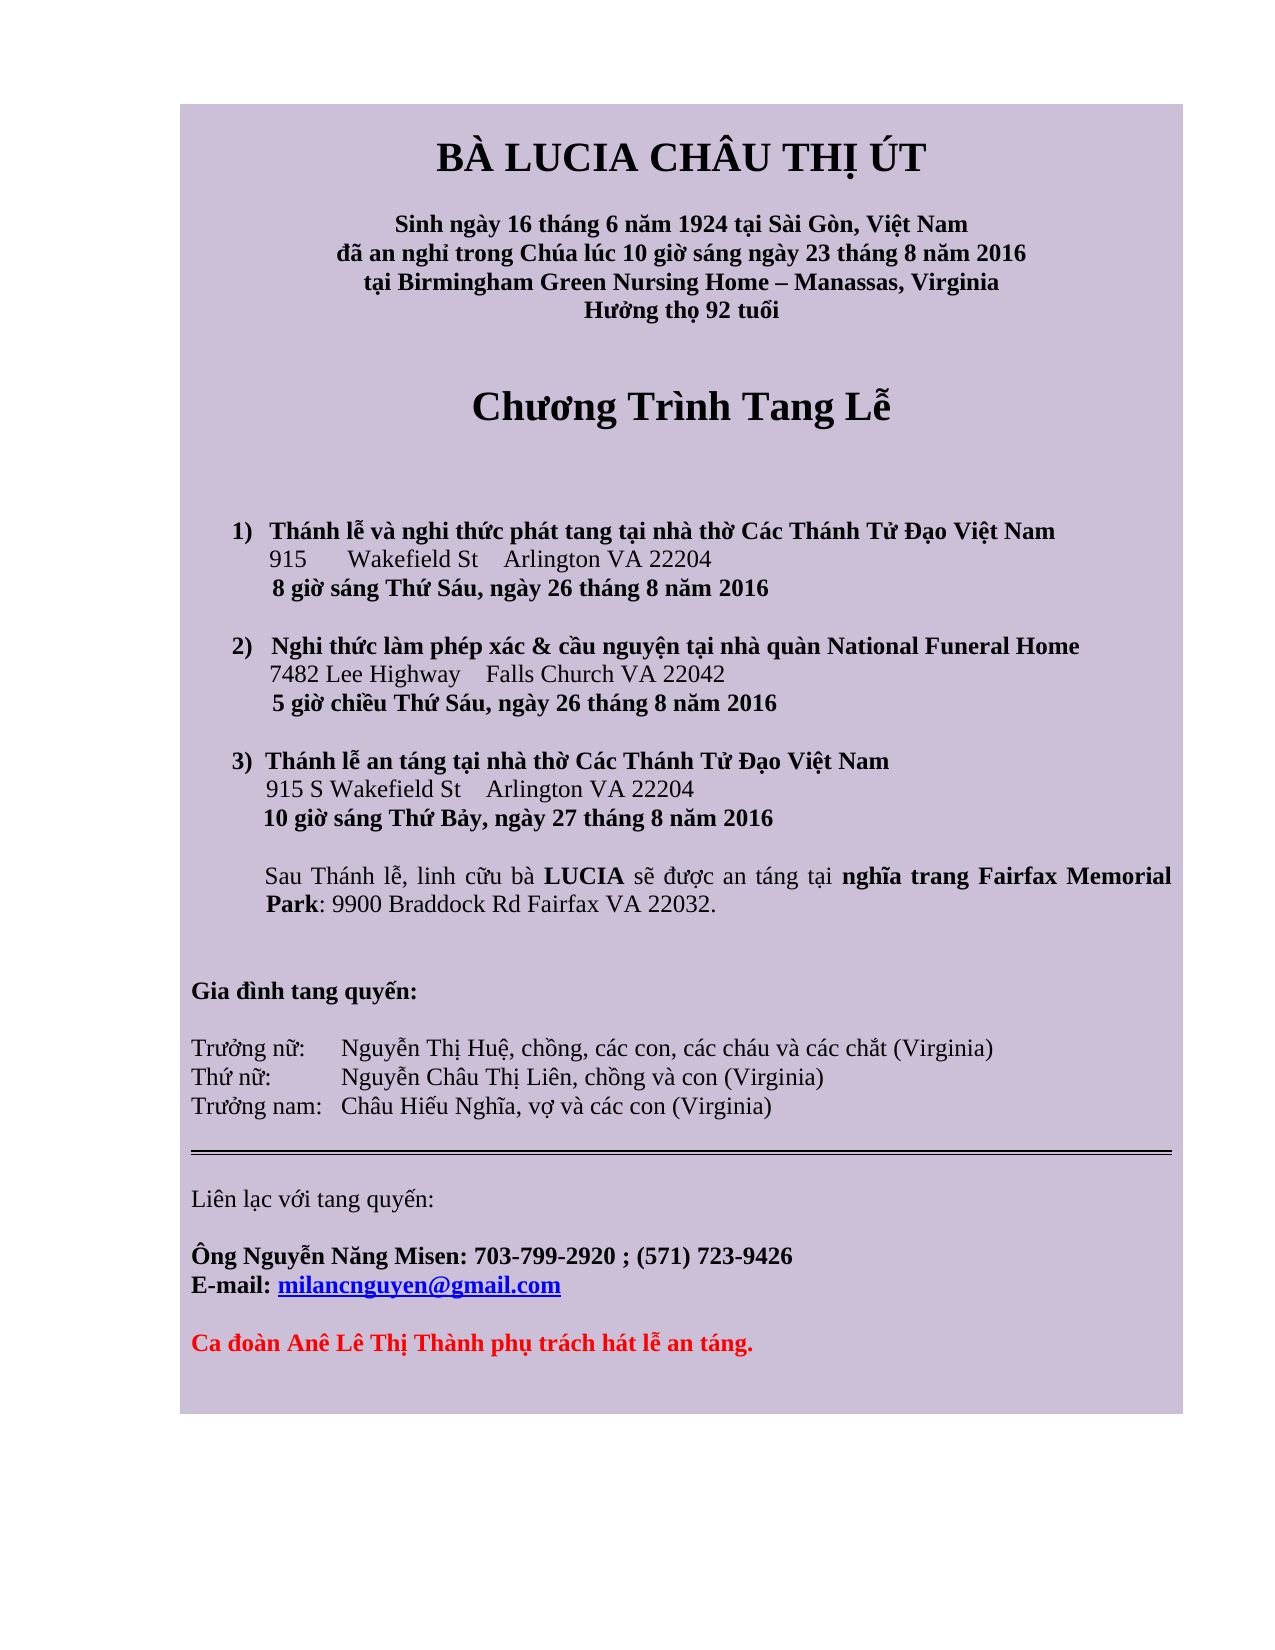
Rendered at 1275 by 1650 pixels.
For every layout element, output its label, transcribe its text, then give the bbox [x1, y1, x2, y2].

table_header BÀ LUCIA CHÂU THỊ ÚT Sinh ngày 16 tháng 6 năm 1924 tại Sài Gòn, Việt Nam đã an nghỉ trong Chúa lúc 10 giờ sáng ngày 23 tháng 8 năm 2016 tại Birmingham Green Nursing Home – Manassas, Virginia Hưởng thọ 92 tuổi Chương Trình Tang Lễ Thánh lễ và nghi thức phát tang tại nhà thờ Các Thánh Tử Đạo Việt Nam Wakefield St Arlington VA 22204 8 giờ sáng Thứ Sáu, ngày 26 tháng 8 năm 2016 2) Nghi thức làm phép xác & cầu nguyện tại nhà quàn National Funeral Home 7482 Lee Highway Falls Church VA 22042 5 giờ chiều Thứ Sáu, ngày 26 tháng 8 năm 2016 3) Thánh lễ an táng tại nhà thờ Các Thánh Tử Đạo Việt Nam 915 S Wakefield St Arlington VA 22204 10 giờ sáng Thứ Bảy, ngày 27 tháng 8 năm 2016 Sau Thánh lễ, linh cữu bà LUCIA sẽ được an táng tại nghĩa trang Fairfax Memorial Park: 9900 Braddock Rd Fairfax VA 22032. Gia đình tang quyến: Trưởng nữ: Nguyễn Thị Huệ, chồng, các con, các cháu và các chắt (Virginia) Thứ nữ: Nguyễn Châu Thị Liên, chồng và con (Virginia) Trưởng nam: Châu Hiếu Nghĩa, vợ và các con (Virginia) Liên lạc với tang quyến: Ông Nguyễn Năng Misen: 703-799-2920 ; (571) 723-9426 E-mail: milancnguyen@gmail.com Ca đoàn Anê Lê Thị Thành phụ trách hát lễ an táng. [180, 104, 1183, 1414]
